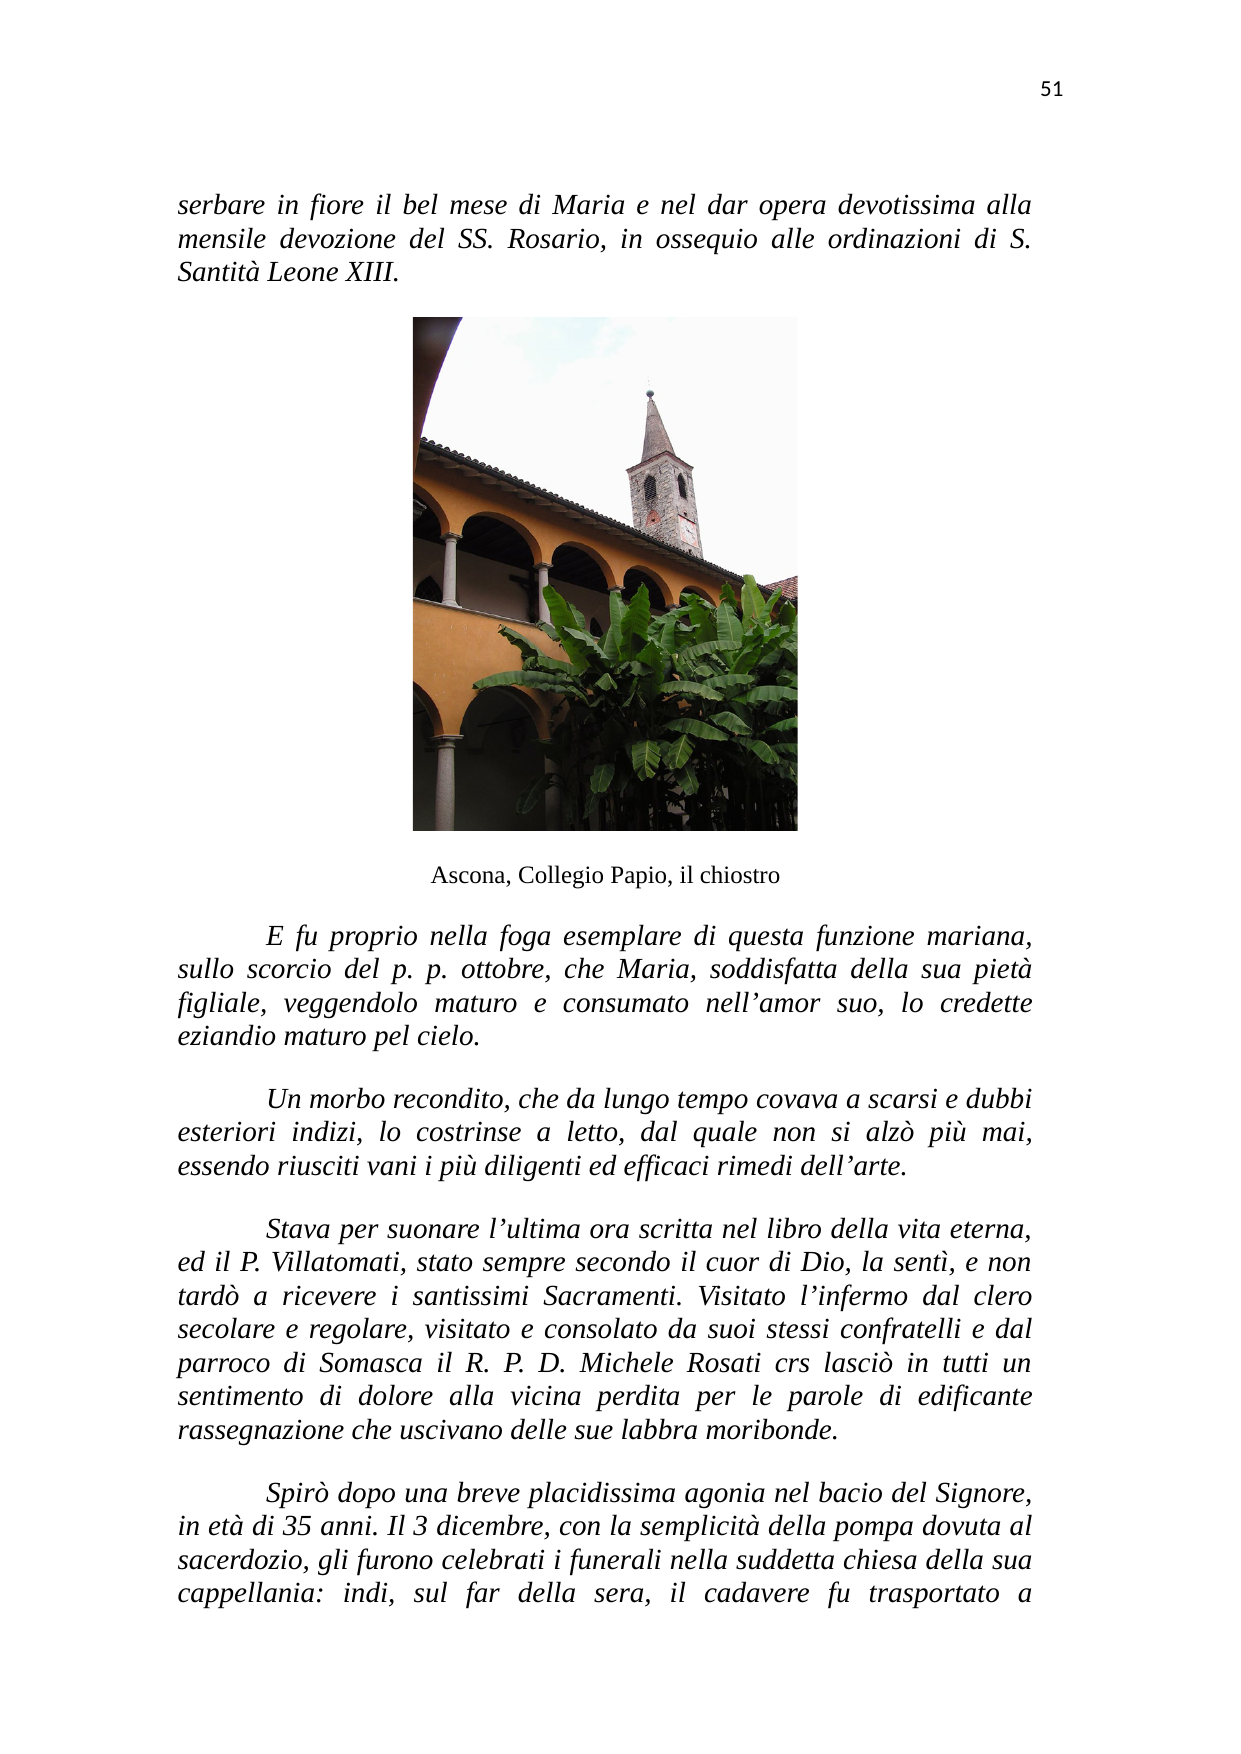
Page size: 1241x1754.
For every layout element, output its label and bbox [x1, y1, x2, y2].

picture [412, 317, 798, 831]
table_header [167, 148, 1044, 1619]
